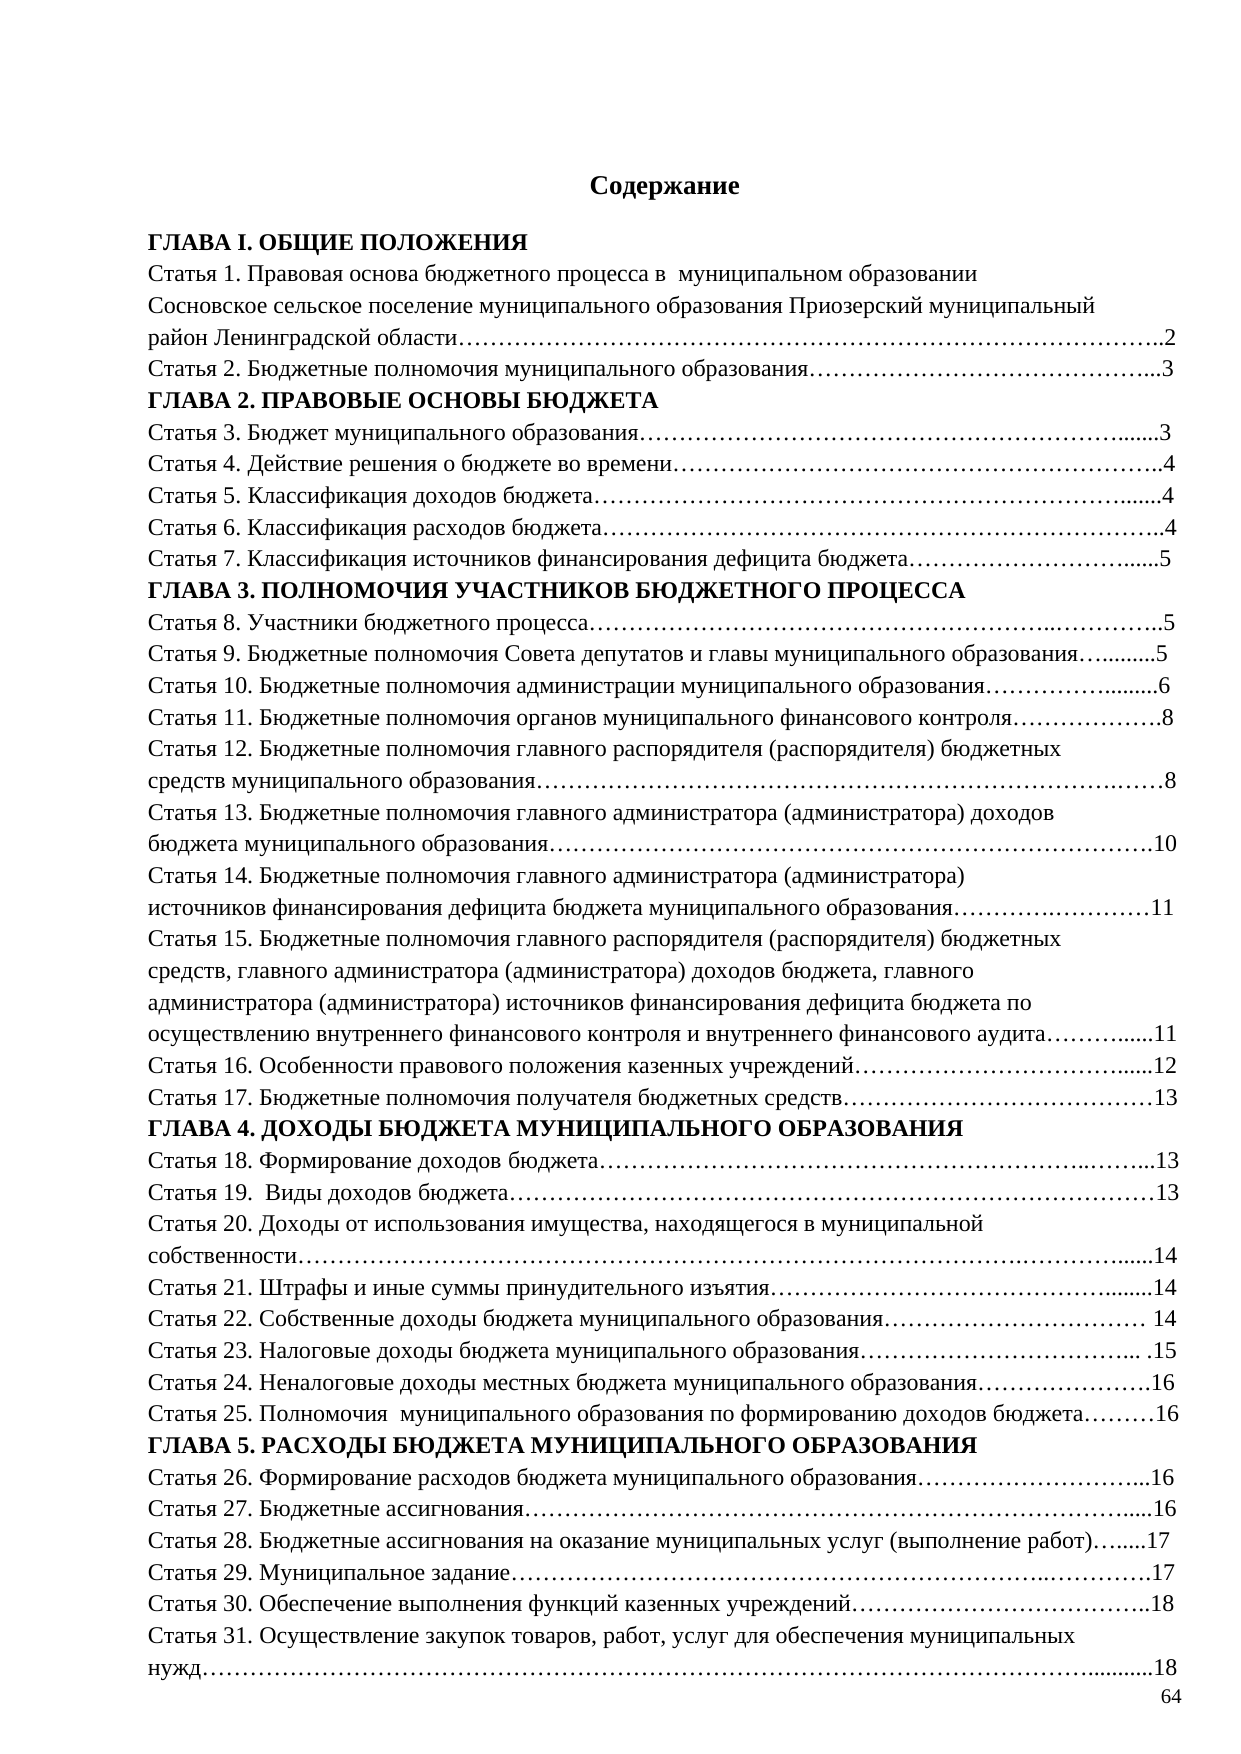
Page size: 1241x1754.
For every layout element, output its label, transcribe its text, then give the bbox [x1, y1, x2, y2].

text Статья 19. Виды доходов бюджета………………………………………………………………………13 [148, 1178, 1181, 1205]
text Статья 18. Формирование доходов бюджета……………………………………………………..……...13 [148, 1146, 1181, 1174]
text Статья 23. Налоговые доходы бюджета муниципального образования……………………………... .15 [148, 1336, 1181, 1364]
text Содержание [148, 169, 1181, 200]
text источников финансирования дефицита бюджета муниципального образования………….…………11 [148, 893, 1181, 920]
text Статья 1. Правовая основа бюджетного процесса в муниципальном образовании [148, 259, 1181, 287]
text ГЛАВА 2. ПРАВОВЫЕ ОСНОВЫ БЮДЖЕТА [148, 386, 1181, 414]
text ГЛАВА I. ОБЩИЕ ПОЛОЖЕНИЯ [148, 228, 1181, 255]
text администратора (администратора) источников финансирования дефицита бюджета по осуществлению внутреннего финансового контроля и внутреннего финансового аудита………......11 [148, 988, 1181, 1047]
text Статья 28. Бюджетные ассигнования на оказание муниципальных услуг (выполнение работ)….....17 [148, 1526, 1181, 1554]
text Статья 15. Бюджетные полномочия главного распорядителя (распорядителя) бюджетных [148, 924, 1181, 952]
text Статья 27. Бюджетные ассигнования………………………………………………………………….....16 [148, 1494, 1181, 1522]
text бюджета муниципального образования………………………………………………………………….10 [148, 829, 1181, 857]
text район Ленинградской области……………………………………………………………………………..2 [148, 323, 1181, 350]
text Статья 7. Классификация источников финансирования дефицита бюджета………………………......5 [148, 544, 1181, 572]
text ГЛАВА 5. РАСХОДЫ БЮДЖЕТА МУНИЦИПАЛЬНОГО ОБРАЗОВАНИЯ [148, 1431, 1181, 1459]
text ГЛАВА 4. ДОХОДЫ БЮДЖЕТА МУНИЦИПАЛЬНОГО ОБРАЗОВАНИЯ [148, 1114, 1181, 1142]
text Статья 12. Бюджетные полномочия главного распорядителя (распорядителя) бюджетных [148, 734, 1181, 762]
text Статья 2. Бюджетные полномочия муниципального образования……………………………………...3 [148, 354, 1181, 382]
text Статья 21. Штрафы и иные суммы принудительного изъятия……………………………………........14 [148, 1273, 1181, 1300]
text Статья 24. Неналоговые доходы местных бюджета муниципального образования………………….16 [148, 1368, 1181, 1395]
text ГЛАВА 3. ПОЛНОМОЧИЯ УЧАСТНИКОВ БЮДЖЕТНОГО ПРОЦЕССА [148, 576, 1181, 604]
text собственности……………………………………………………………………………….…………......14 [148, 1241, 1181, 1269]
text средств муниципального образования……………………………………………………………….……8 [148, 766, 1181, 794]
text Статья 31. Осуществление закупок товаров, работ, услуг для обеспечения муниципальных [148, 1621, 1181, 1649]
text Статья 25. Полномочия муниципального образования по формированию доходов бюджета………16 [148, 1399, 1181, 1427]
text средств, главного администратора (администратора) доходов бюджета, главного [148, 956, 1181, 984]
text Статья 11. Бюджетные полномочия органов муниципального финансового контроля……………….8 [148, 703, 1181, 730]
text Статья 16. Особенности правового положения казенных учреждений……………………………......12 [148, 1051, 1181, 1079]
text Статья 20. Доходы от использования имущества, находящегося в муниципальной [148, 1209, 1181, 1237]
text Статья 5. Классификация доходов бюджета………………………………………………………….......4 [148, 481, 1181, 509]
text Сосновское сельское поселение муниципального образования Приозерский муниципальный [148, 291, 1181, 319]
text Статья 29. Муниципальное задание…………………………………………………………..………….17 [148, 1558, 1181, 1585]
text Статья 6. Классификация расходов бюджета……………………………………………………………..4 [148, 513, 1181, 540]
text Статья 14. Бюджетные полномочия главного администратора (администратора) [148, 861, 1181, 889]
text Статья 8. Участники бюджетного процесса…………………………………………………..…………..5 [148, 608, 1181, 635]
text Статья 13. Бюджетные полномочия главного администратора (администратора) доходов [148, 798, 1181, 825]
text Статья 26. Формирование расходов бюджета муниципального образования………………………...16 [148, 1463, 1181, 1490]
text Статья 9. Бюджетные полномочия Совета депутатов и главы муниципального образования….........5 [148, 639, 1181, 667]
text Статья 22. Собственные доходы бюджета муниципального образования…………………………… 14 [148, 1304, 1181, 1332]
text нужд…………………………………………………………………………………………………...........18 [148, 1653, 1181, 1680]
text Статья 4. Действие решения о бюджете во времени……………………………………………………..4 [148, 449, 1181, 477]
text Статья 30. Обеспечение выполнения функций казенных учреждений………………………………..18 [148, 1589, 1181, 1617]
text Статья 3. Бюджет муниципального образования…………………………………………………….......3 [148, 418, 1181, 445]
text Статья 17. Бюджетные полномочия получателя бюджетных средств…………………………………13 [148, 1083, 1181, 1110]
text Статья 10. Бюджетные полномочия администрации муниципального образования…………….........6 [148, 671, 1181, 699]
